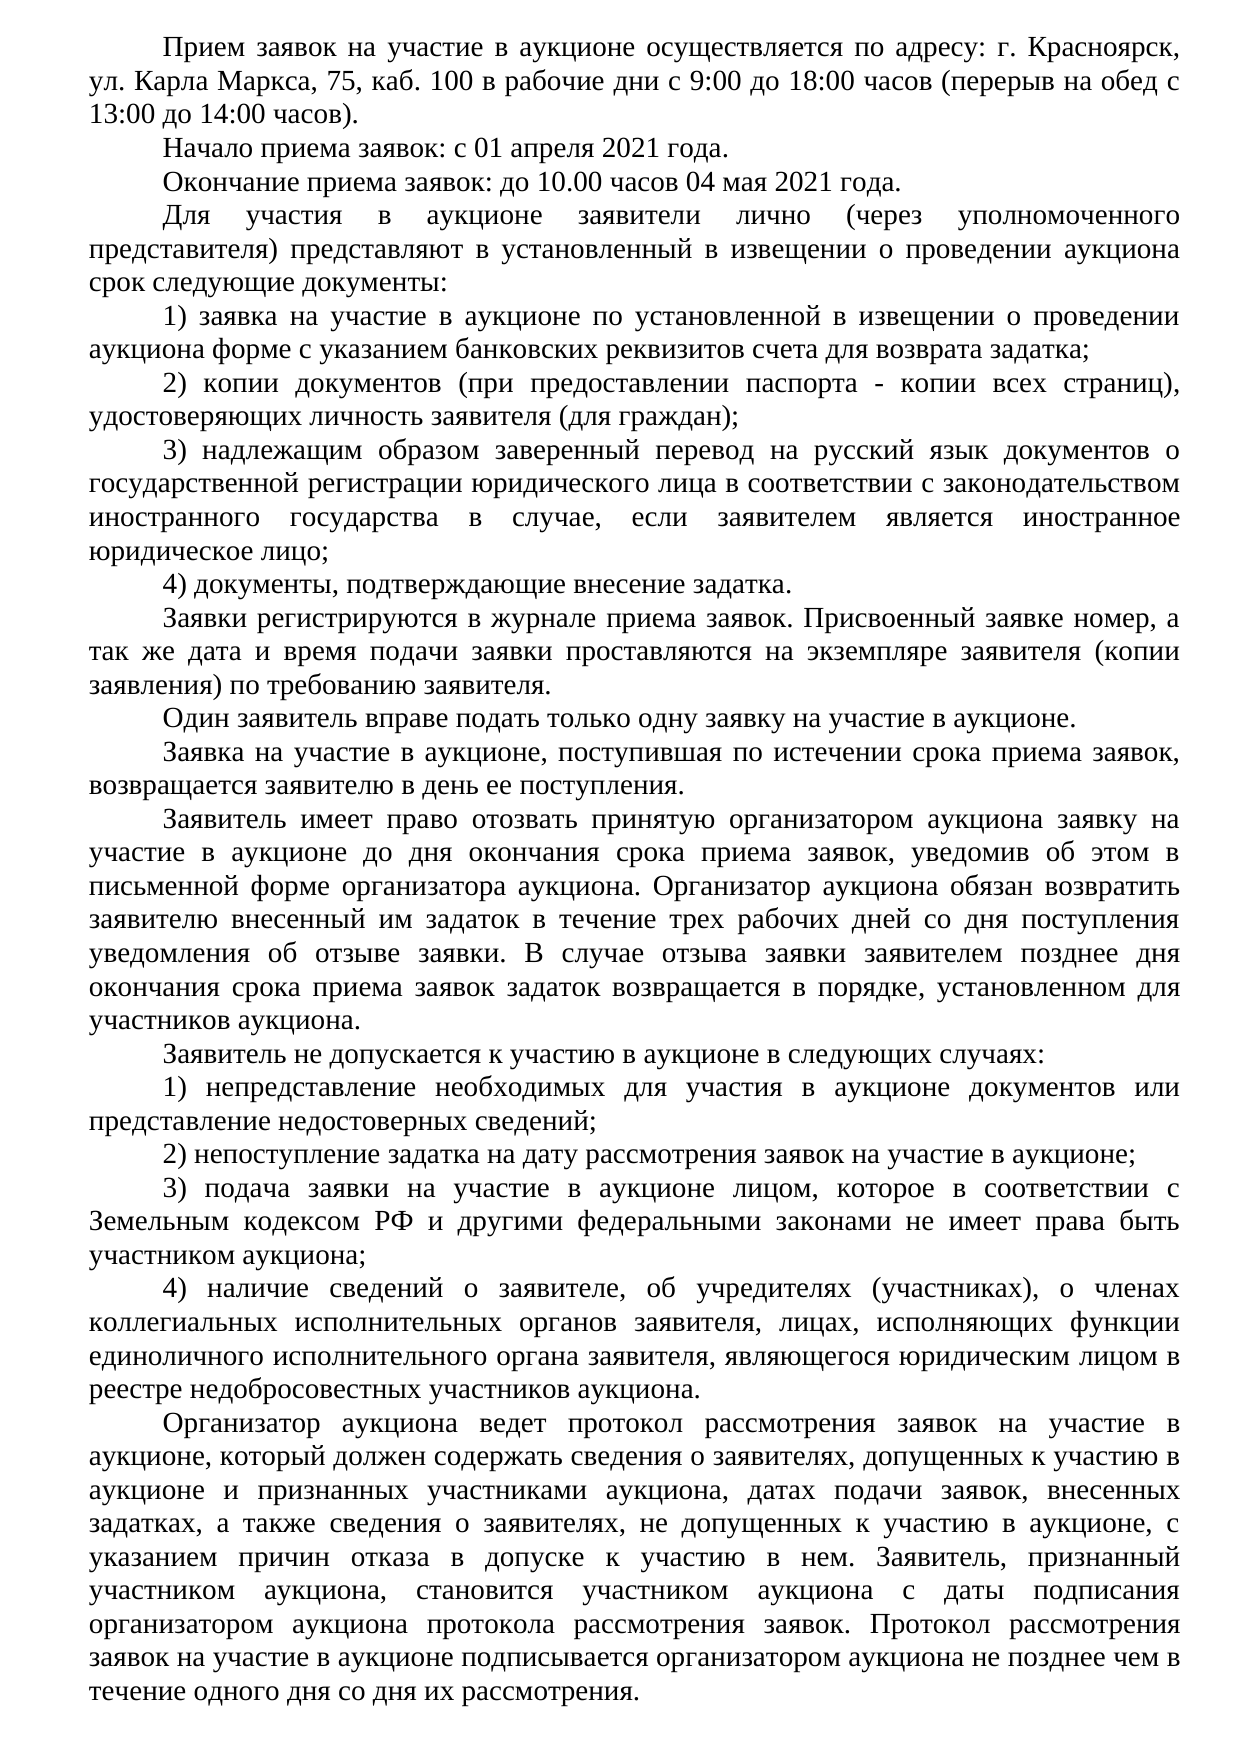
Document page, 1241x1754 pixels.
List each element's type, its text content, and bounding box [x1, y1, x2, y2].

text 4) наличие сведений о заявителе, об учредителях (участниках), о членах коллегиальных исполнительных органов заявителя, лицах, исполняющих функции единоличного исполнительного органа заявителя, являющегося юридическим лицом в реестре недобросовестных участников аукциона. [89, 1271, 1181, 1405]
text 3) подача заявки на участие в аукционе лицом, которое в соответствии с Земельным кодексом РФ и другими федеральными законами не имеет права быть участником аукциона; [89, 1170, 1181, 1271]
text Прием заявок на участие в аукционе осуществляется по адресу: г. Красноярск, ул. Карла Маркса, 75, каб. 100 в рабочие дни с 9:00 до 18:00 часов (перерыв на обед с 13:00 до 14:00 часов). [89, 29, 1181, 130]
text 4) документы, подтверждающие внесение задатка. [89, 566, 1181, 600]
text 1) заявка на участие в аукционе по установленной в извещении о проведении аукциона форме с указанием банковских реквизитов счета для возврата задатка; [89, 298, 1181, 365]
text Заявка на участие в аукционе, поступившая по истечении срока приема заявок, возвращается заявителю в день ее поступления. [89, 734, 1181, 801]
text Окончание приема заявок: до 10.00 часов 04 мая 2021 года. [89, 164, 1181, 197]
text Заявитель не допускается к участию в аукционе в следующих случаях: [89, 1036, 1181, 1069]
text 3) надлежащим образом заверенный перевод на русский язык документов о государственной регистрации юридического лица в соответствии с законодательством иностранного государства в случае, если заявителем является иностранное юридическое лицо; [89, 432, 1181, 566]
text 1) непредставление необходимых для участия в аукционе документов или представление недостоверных сведений; [89, 1069, 1181, 1136]
text 2) непоступление задатка на дату рассмотрения заявок на участие в аукционе; [89, 1136, 1181, 1170]
text 2) копии документов (при предоставлении паспорта - копии всех страниц), удостоверяющих личность заявителя (для граждан); [89, 365, 1181, 432]
text Для участия в аукционе заявители лично (через уполномоченного представителя) представляют в установленный в извещении о проведении аукциона срок следующие документы: [89, 197, 1181, 298]
text Заявки регистрируются в журнале приема заявок. Присвоенный заявке номер, а так же дата и время подачи заявки проставляются на экземпляре заявителя (копии заявления) по требованию заявителя. [89, 600, 1181, 700]
text Организатор аукциона ведет протокол рассмотрения заявок на участие в аукционе, который должен содержать сведения о заявителях, допущенных к участию в аукционе и признанных участниками аукциона, датах подачи заявок, внесенных задатках, а также сведения о заявителях, не допущенных к участию в аукционе, с указанием причин отказа в допуске к участию в нем. Заявитель, признанный участником аукциона, становится участником аукциона с даты подписания организатором аукциона протокола рассмотрения заявок. Протокол рассмотрения заявок на участие в аукционе подписывается организатором аукциона не позднее чем в течение одного дня со дня их рассмотрения. [89, 1405, 1181, 1707]
text Заявитель имеет право отозвать принятую организатором аукциона заявку на участие в аукционе до дня окончания срока приема заявок, уведомив об этом в письменной форме организатора аукциона. Организатор аукциона обязан возвратить заявителю внесенный им задаток в течение трех рабочих дней со дня поступления уведомления об отзыве заявки. В случае отзыва заявки заявителем позднее дня окончания срока приема заявок задаток возвращается в порядке, установленном для участников аукциона. [89, 801, 1181, 1036]
text Начало приема заявок: с 01 апреля 2021 года. [89, 130, 1181, 164]
text Один заявитель вправе подать только одну заявку на участие в аукционе. [89, 700, 1181, 734]
